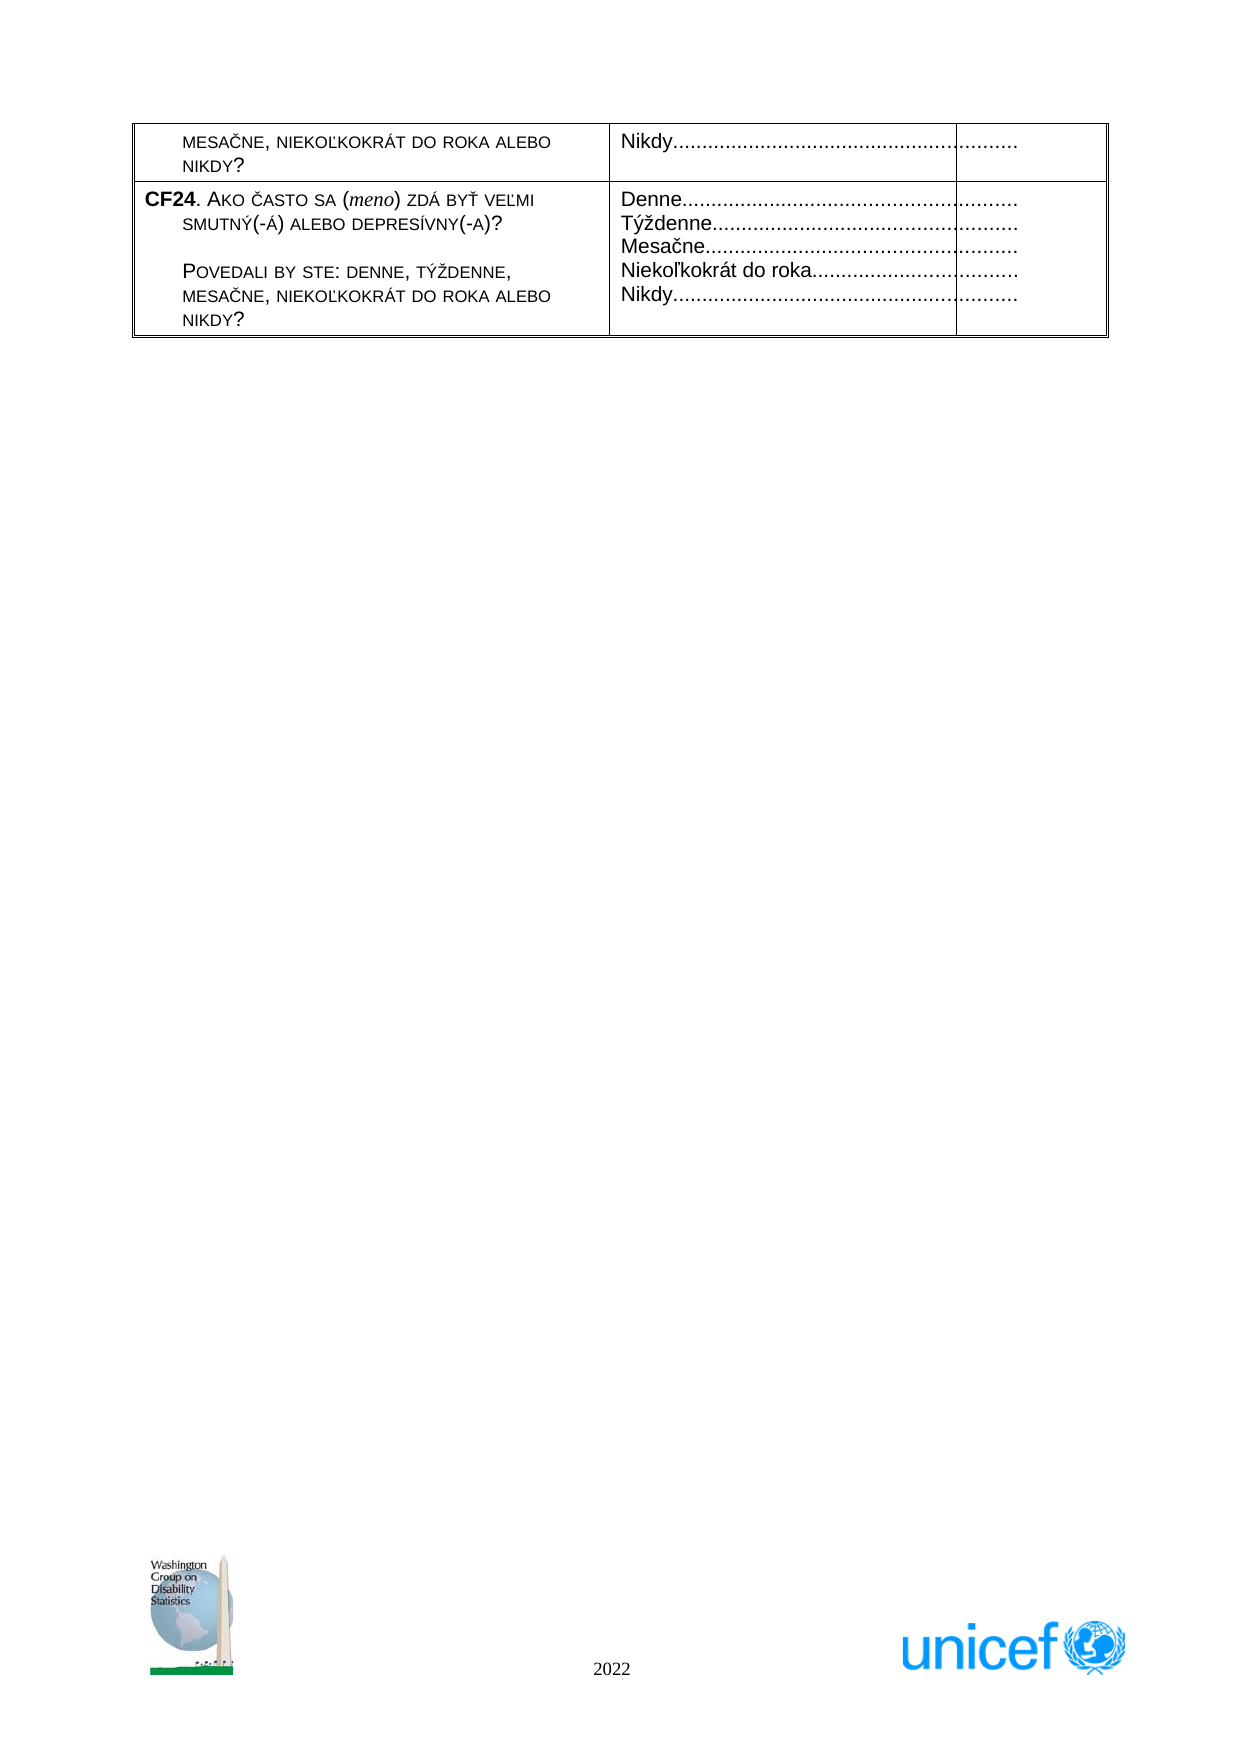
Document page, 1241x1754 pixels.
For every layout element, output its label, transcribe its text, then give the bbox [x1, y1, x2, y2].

picture [150, 1555, 234, 1675]
table_cell Denne 1 Týždenne 2 Mesačne 3 Niekoľkokrát do roka 4 Nikdy 5 [610, 124, 956, 181]
table_cell [957, 124, 1106, 181]
picture [902, 1621, 1125, 1675]
table_cell CF24. Ako často sa (meno) zdá byť veľmi smutný(-á) alebo depresívny(-a)? Povedali by ste: denne, týždenne, mesačne, niekoľkokrát do roka alebo nikdy? [135, 182, 609, 335]
table_cell [957, 182, 1106, 335]
table_cell Denne 1 Týždenne 2 Mesačne 3 Niekoľkokrát do roka 4 Nikdy 5 [610, 182, 956, 335]
